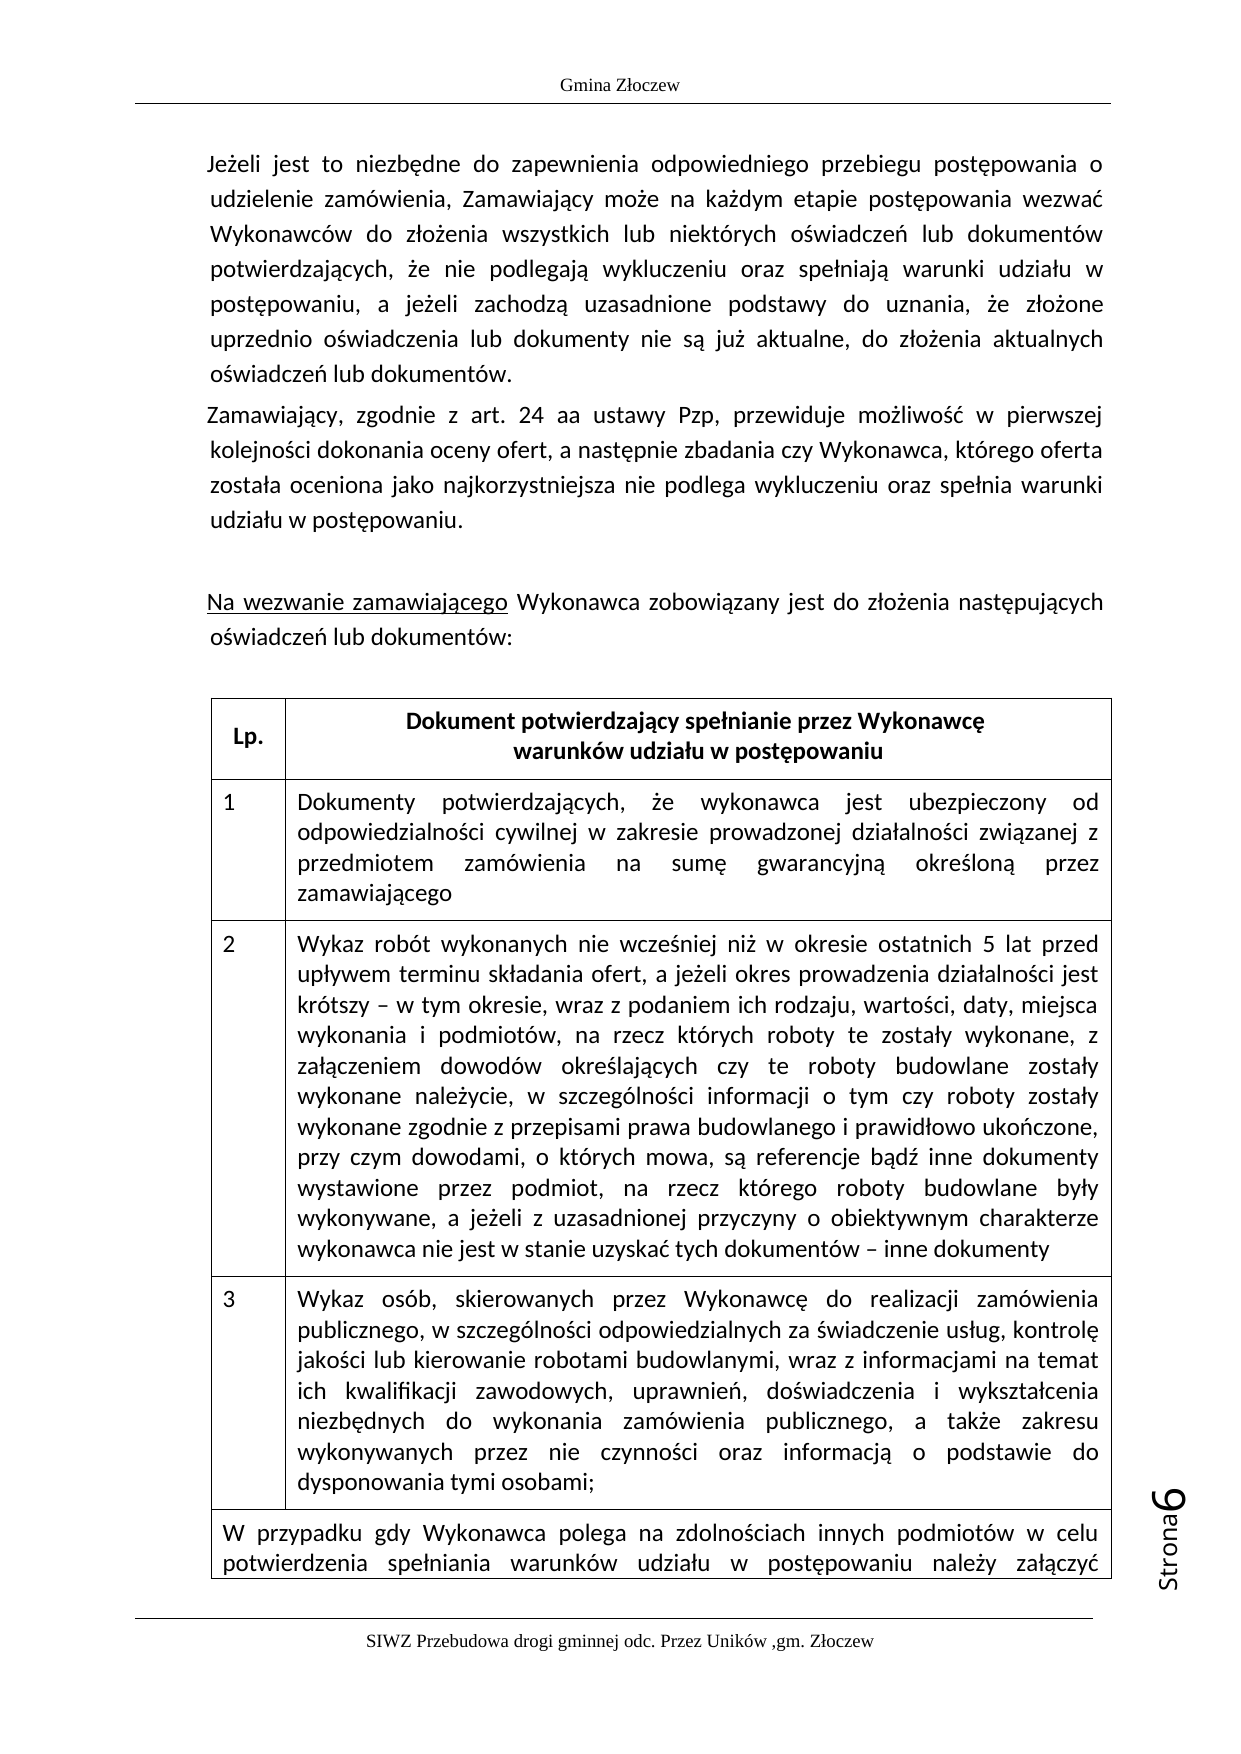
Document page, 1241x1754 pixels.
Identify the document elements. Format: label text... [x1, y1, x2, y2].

subtitle Zamawiający, zgodnie z art. 24 aa ustawy Pzp, przewiduje możliwość w pierwszej kolejności dokonania oceny ofert, a następnie zbadania czy Wykonawca, którego oferta została oceniona jako najkorzystniejsza nie podlega wykluczeniu oraz spełnia warunki udziału w postępowaniu. [207, 399, 1104, 534]
table_cell Dokumenty potwierdzających, że wykonawca jest ubezpieczony od odpowiedzialności cywilnej w zakresie prowadzonej działalności związanej z przedmiotem zamówienia na sumę gwarancyjną określoną przez zamawiającego [286, 780, 1111, 920]
table_cell 3 [212, 1277, 285, 1509]
table_cell Wykaz osób, skierowanych przez Wykonawcę do realizacji zamówienia publicznego, w szczególności odpowiedzialnych za świadczenie usług, kontrolę jakości lub kierowanie robotami budowlanymi, wraz z informacjami na temat ich kwalifikacji zawodowych, uprawnień, doświadczenia i wykształcenia niezbędnych do wykonania zamówienia publicznego, a także zakresu wykonywanych przez nie czynności oraz informacją o podstawie do dysponowania tymi osobami; [286, 1277, 1111, 1509]
table_header Dokument potwierdzający spełnianie przez Wykonawcę warunków udziału w postępowaniu [286, 699, 1111, 778]
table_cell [212, 1510, 1111, 1578]
table_cell 2 [212, 921, 285, 1276]
table_cell Wykaz robót wykonanych nie wcześniej niż w okresie ostatnich 5 lat przed upływem terminu składania ofert, a jeżeli okres prowadzenia działalności jest krótszy – w tym okresie, wraz z podaniem ich rodzaju, wartości, daty, miejsca wykonania i podmiotów, na rzecz których roboty te zostały wykonane, z załączeniem dowodów określających czy te roboty budowlane zostały wykonane należycie, w szczególności informacji o tym czy roboty zostały wykonane zgodnie z przepisami prawa budowlanego i prawidłowo ukończone, przy czym dowodami, o których mowa, są referencje bądź inne dokumenty wystawione przez podmiot, na rzecz którego roboty budowlane były wykonywane, a jeżeli z uzasadnionej przyczyny o obiektywnym charakterze wykonawca nie jest w stanie uzyskać tych dokumentów – inne dokumenty [286, 921, 1111, 1276]
table_cell 1 [212, 780, 285, 920]
subtitle Na wezwanie zamawiającego Wykonawca zobowiązany jest do złożenia następujących oświadczeń lub dokumentów: [207, 586, 1104, 652]
subtitle Jeżeli jest to niezbędne do zapewnienia odpowiedniego przebiegu postępowania o udzielenie zamówienia, Zamawiający może na każdym etapie postępowania wezwać Wykonawców do złożenia wszystkich lub niektórych oświadczeń lub dokumentów potwierdzających, że nie podlegają wykluczeniu oraz spełniają warunki udziału w postępowaniu, a jeżeli zachodzą uzasadnione podstawy do uznania, że złożone uprzednio oświadczenia lub dokumenty nie są już aktualne, do złożenia aktualnych oświadczeń lub dokumentów. [207, 148, 1104, 388]
table_header Lp. [212, 699, 285, 778]
